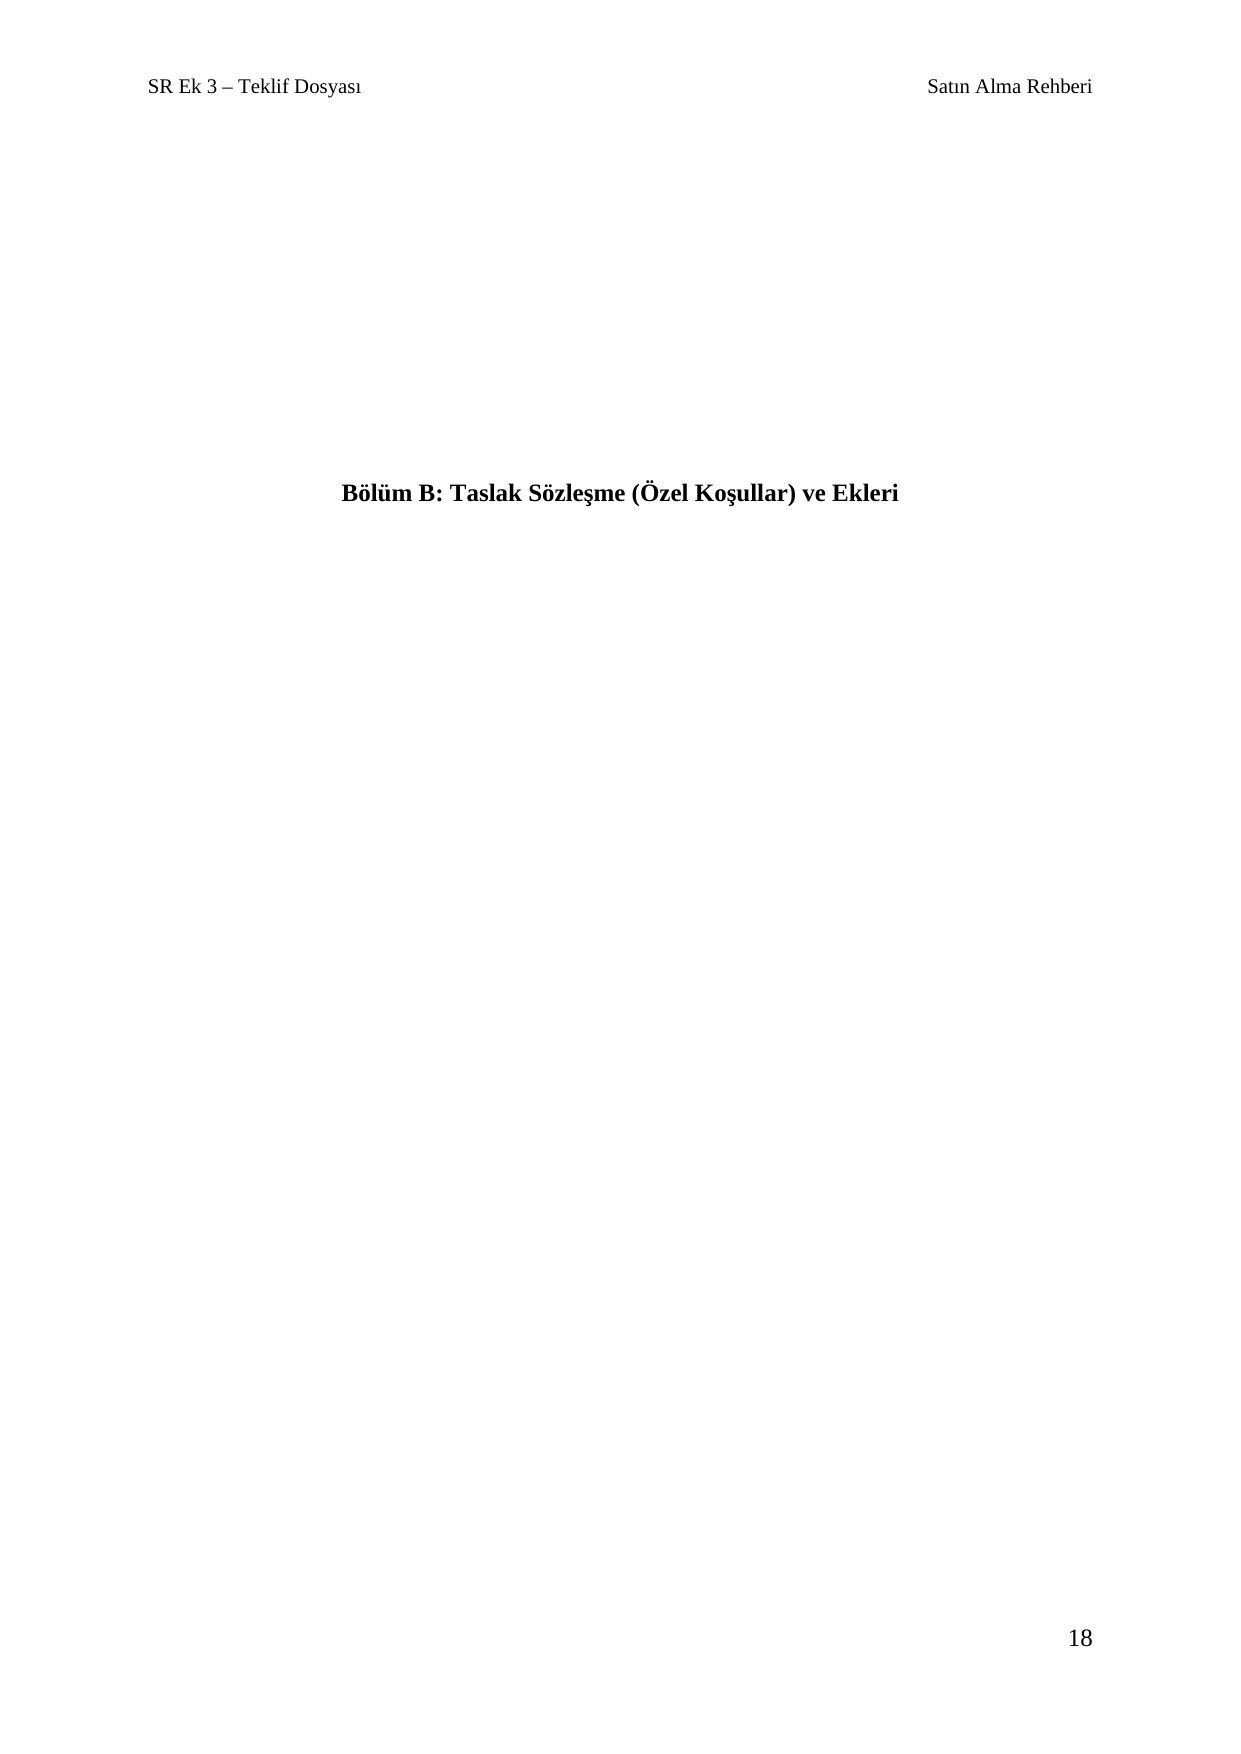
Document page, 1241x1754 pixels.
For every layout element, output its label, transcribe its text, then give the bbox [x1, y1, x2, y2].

subtitle Bölüm B: Taslak Sözleşme (Özel Koşullar) ve Ekleri [148, 478, 1093, 506]
